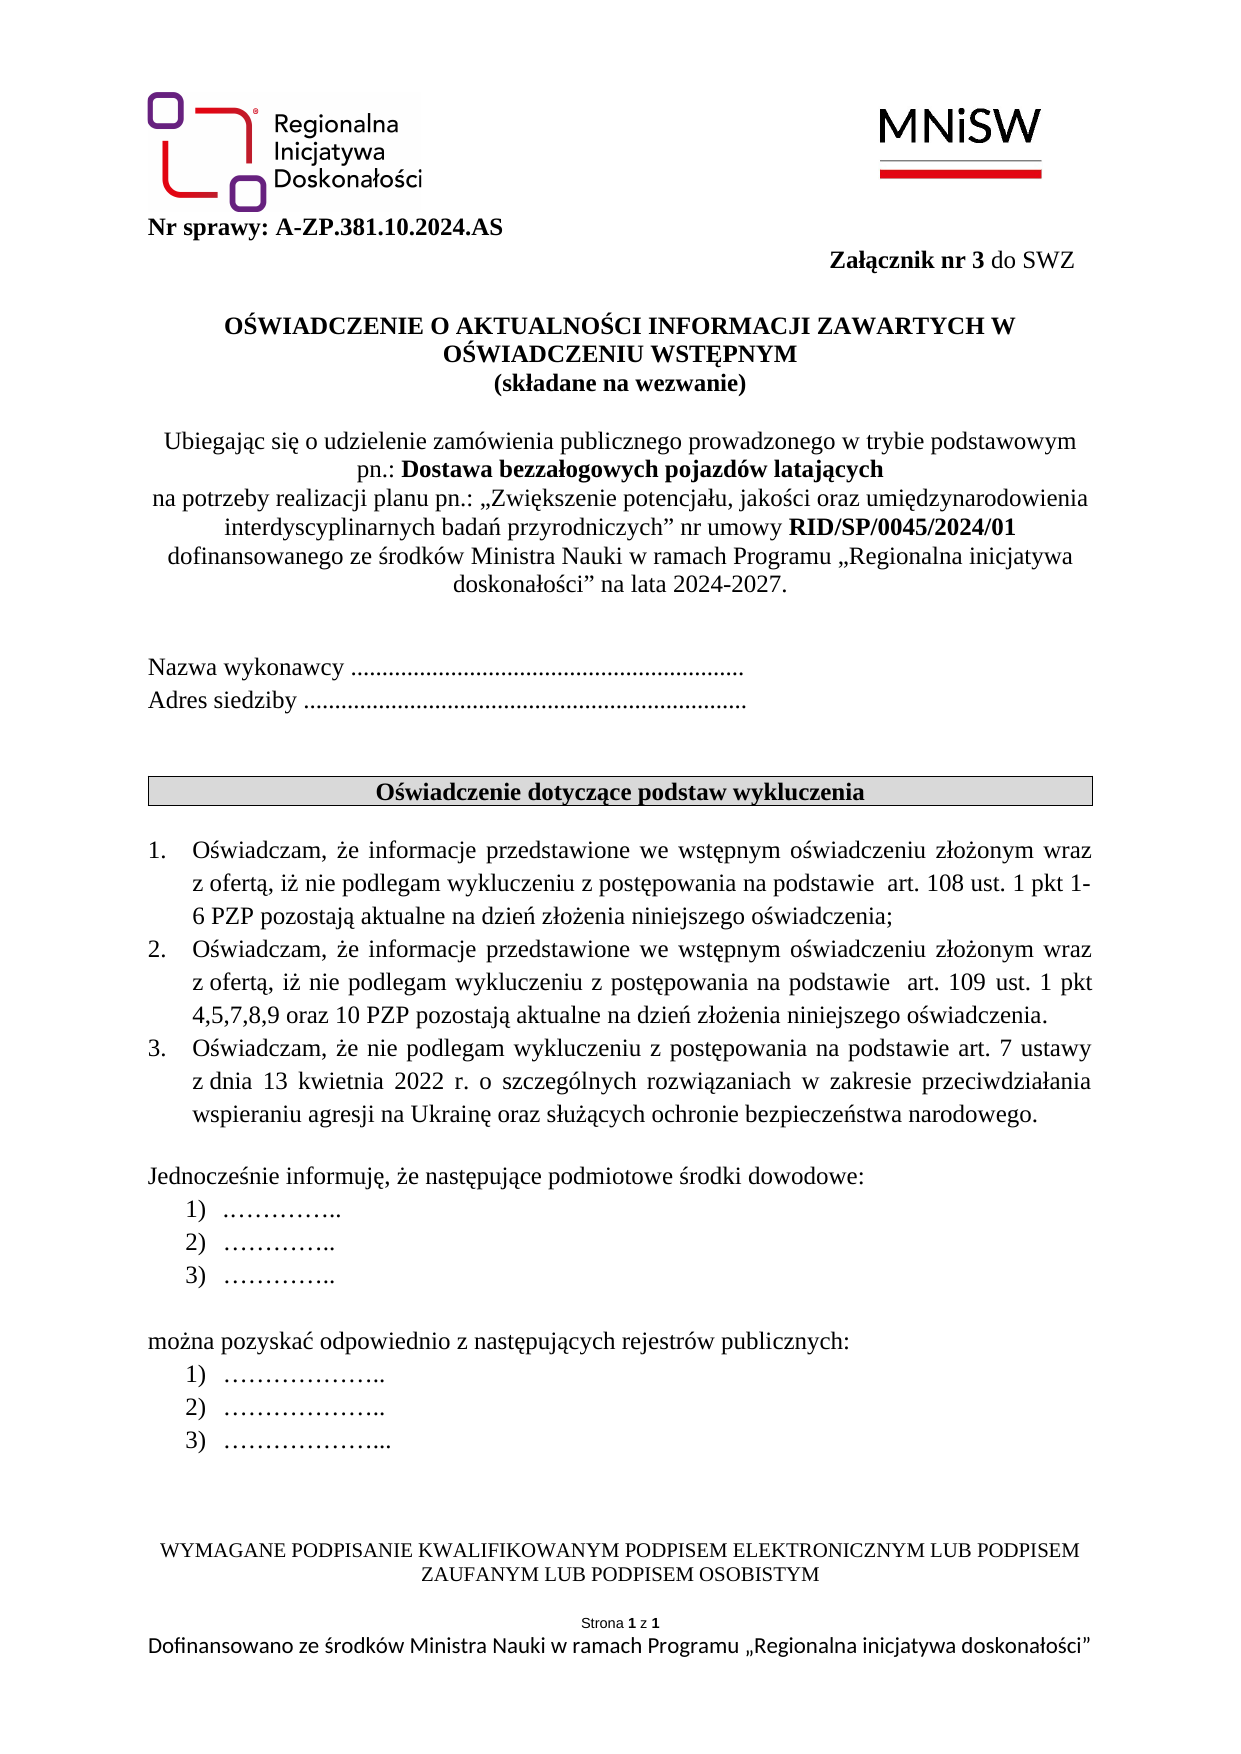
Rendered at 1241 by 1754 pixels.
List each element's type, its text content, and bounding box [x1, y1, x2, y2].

list ………………... [185, 1425, 1093, 1454]
text Adres siedziby ....................................................................... [148, 685, 1093, 714]
list ……………….. [185, 1392, 1093, 1421]
list ………….. [185, 1260, 1093, 1289]
text Załącznik nr 3 do SWZ [738, 245, 1093, 273]
list ……………….. [185, 1359, 1093, 1388]
text OŚWIADCZENIE O AKTUALNOŚCI INFORMACJI ZAWARTYCH W OŚWIADCZENIU WSTĘPNYM [148, 311, 1093, 368]
text Ubiegając się o udzielenie zamówienia publicznego prowadzonego w trybie podstawowym pn.: Dostawa bezzałogowych pojazdów latających [148, 426, 1093, 483]
text Nazwa wykonawcy ............................................................... [148, 652, 1137, 681]
text (składane na wezwanie) [148, 368, 1093, 397]
list Oświadczam, że informacje przedstawione we wstępnym oświadczeniu złożonym wraz z ofertą, iż nie podlegam wykluczeniu z postępowania na podstawie art. 109 ust. 1 pkt 4,5,7,8,9 oraz 10 PZP pozostają aktualne na dzień złożenia niniejszego oświadczenia. [148, 934, 1093, 1029]
text na potrzeby realizacji planu pn.: „Zwiększenie potencjału, jakości oraz umiędzynarodowienia interdyscyplinarnych badań przyrodniczych” nr umowy RID/SP/0045/2024/01 dofinansowanego ze środków Ministra Nauki w ramach Programu „Regionalna inicjatywa doskonałości” na lata 2024-2027. [148, 483, 1093, 598]
text można pozyskać odpowiednio z następujących rejestrów publicznych: [148, 1326, 1093, 1355]
text Jednocześnie informuję, że następujące podmiotowe środki dowodowe: [148, 1161, 1093, 1190]
list ………….. [185, 1227, 1093, 1256]
list Oświadczam, że nie podlegam wykluczeniu z postępowania na podstawie art. 7 ustawy z dnia 13 kwietnia 2022 r. o szczególnych rozwiązaniach w zakresie przeciwdziałania wspieraniu agresji na Ukrainę oraz służących ochronie bezpieczeństwa narodowego. [148, 1033, 1093, 1128]
text Nr sprawy: A-ZP.381.10.2024.AS [148, 212, 1093, 240]
list .………….. [185, 1194, 1093, 1223]
list Oświadczam, że informacje przedstawione we wstępnym oświadczeniu złożonym wraz z ofertą, iż nie podlegam wykluczeniu z postępowania na podstawie art. 108 ust. 1 pkt 1-6 PZP pozostają aktualne na dzień złożenia niniejszego oświadczenia; [148, 835, 1093, 930]
table_header Oświadczenie dotyczące podstaw wykluczenia [149, 777, 1092, 805]
